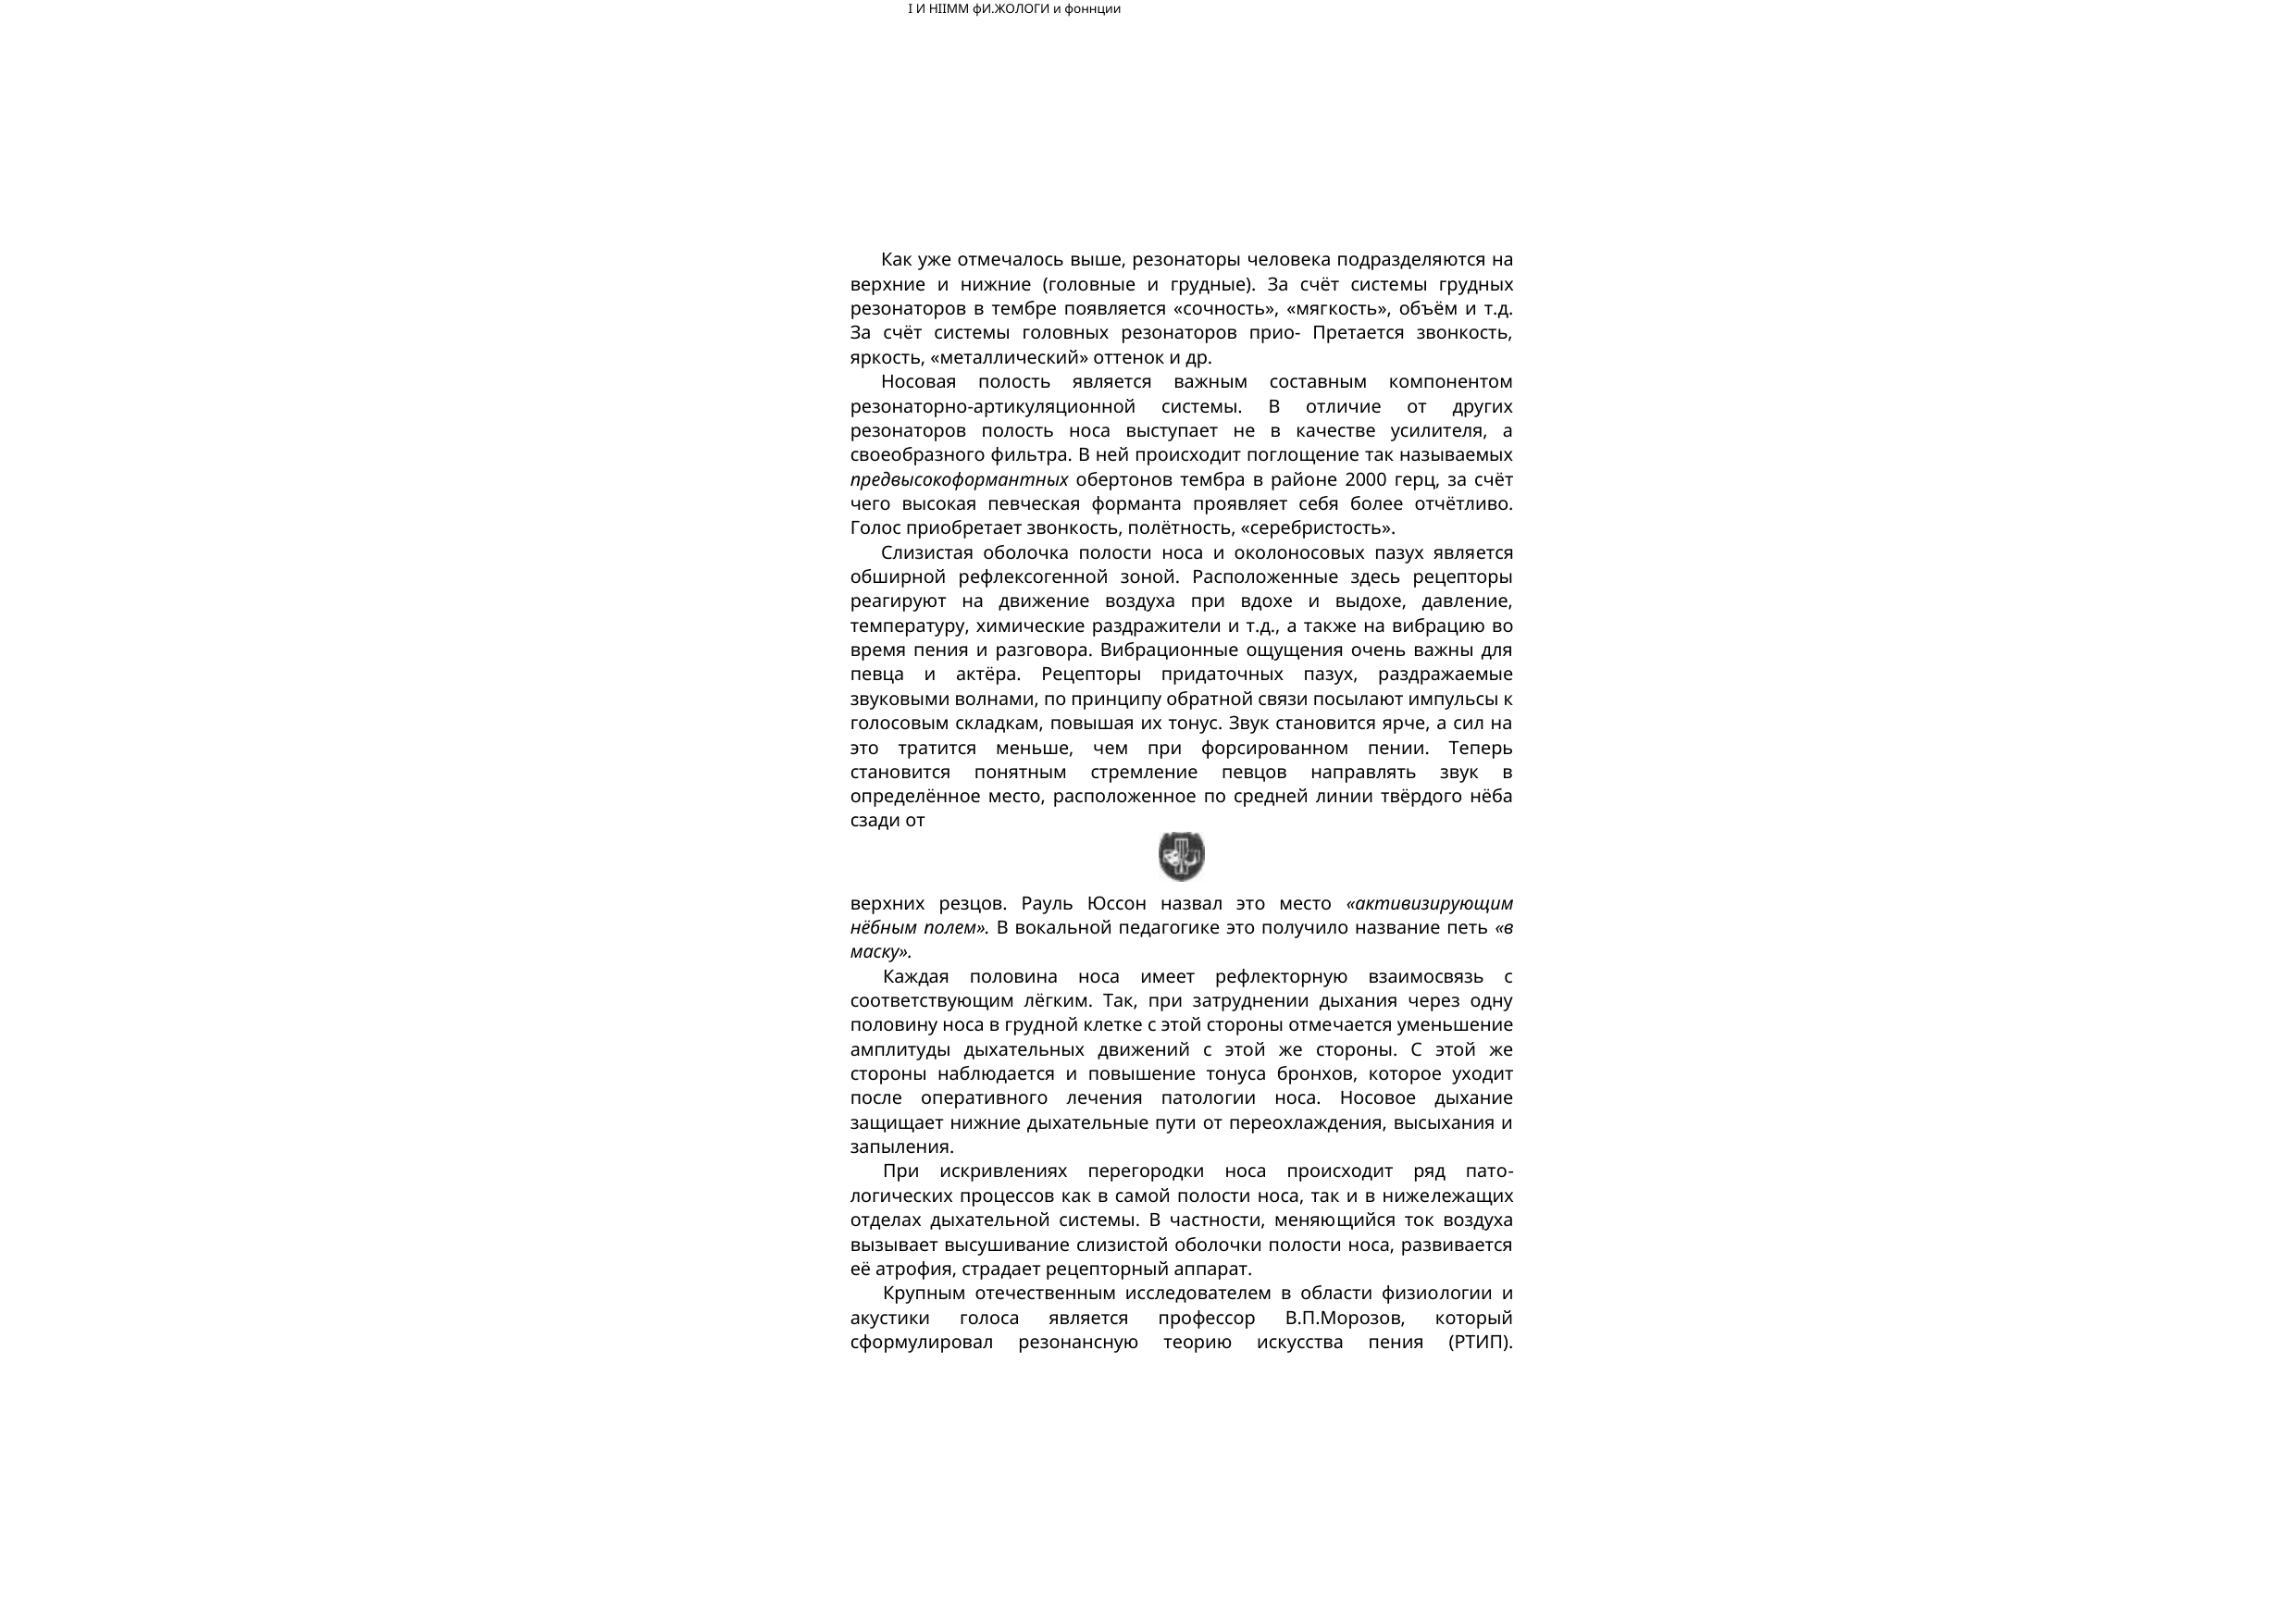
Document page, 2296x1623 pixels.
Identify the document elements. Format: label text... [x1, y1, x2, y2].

text Слизистая оболочка полости носа и околоносовых пазух является обширной рефлексогенной зоной. Расположенные здесь рецепторы реагируют на движение воздуха при вдохе и выдохе, давление, температуру, химические раздражители и т.д., а также на вибрацию во время пения и разговора. Вибрационные ощущения очень важны для певца и актёра. Рецепторы придаточных пазух, раздражаемые звуковыми волнами, по принципу обратной связи посылают импульсы к голосовым складкам, повышая их тонус. Звук становится ярче, а сил на это тратится меньше, чем при форсированном пении. Теперь становится понятным стремление певцов направлять звук в определённое место, расположенное по средней линии твёрдого нёба сзади от [850, 539, 1514, 832]
text верхних резцов. Рауль Юссон назвал это место «активизирующим нёбным полем». В вокальной педагогике это получило название петь «в маску». [850, 890, 1514, 963]
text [850, 1281, 1514, 1354]
text Каждая половина носа имеет рефлекторную взаимосвязь с соответствующим лёгким. Так, при затруднении дыхания через одну половину носа в грудной клетке с этой стороны отмечается уменьшение амплитуды дыхательных движений с этой же стороны. С этой же стороны наблюдается и повышение тонуса бронхов, которое уходит после оперативного лечения патологии носа. Носовое дыхание защищает нижние дыхательные пути от переохлаждения, высыхания и запыления. [850, 963, 1514, 1158]
text При искривлениях перегородки носа происходит ряд патологических процессов как в самой полости носа, так и в нижележащих отделах дыхательной системы. В частности, меняющийся ток воздуха вызывает высушивание слизистой оболочки полости носа, развивается её атрофия, страдает рецепторный аппарат. [850, 1158, 1514, 1281]
picture [1159, 832, 1205, 882]
text Носовая полость является важным составным компонентом резонаторно-артикуляционной системы. В отличие от других резонаторов полость носа выступает не в качестве усилителя, а своеобразного фильтра. В ней происходит поглощение так называемых предвысокоформантных обертонов тембра в районе 2000 герц, за счёт чего высокая певческая форманта проявляет себя более отчётливо. Голос приобретает звонкость, полётность, «серебристость». [850, 368, 1514, 539]
text Как уже отмечалось выше, резонаторы человека подразделяются на верхние и нижние (головные и грудные). За счёт системы грудных резонаторов в тембре появляется «сочность», «мягкость», объём и т.д. За счёт системы головных резонаторов прио- Претается звонкость, яркость, «металлический» оттенок и др. [850, 247, 1514, 368]
